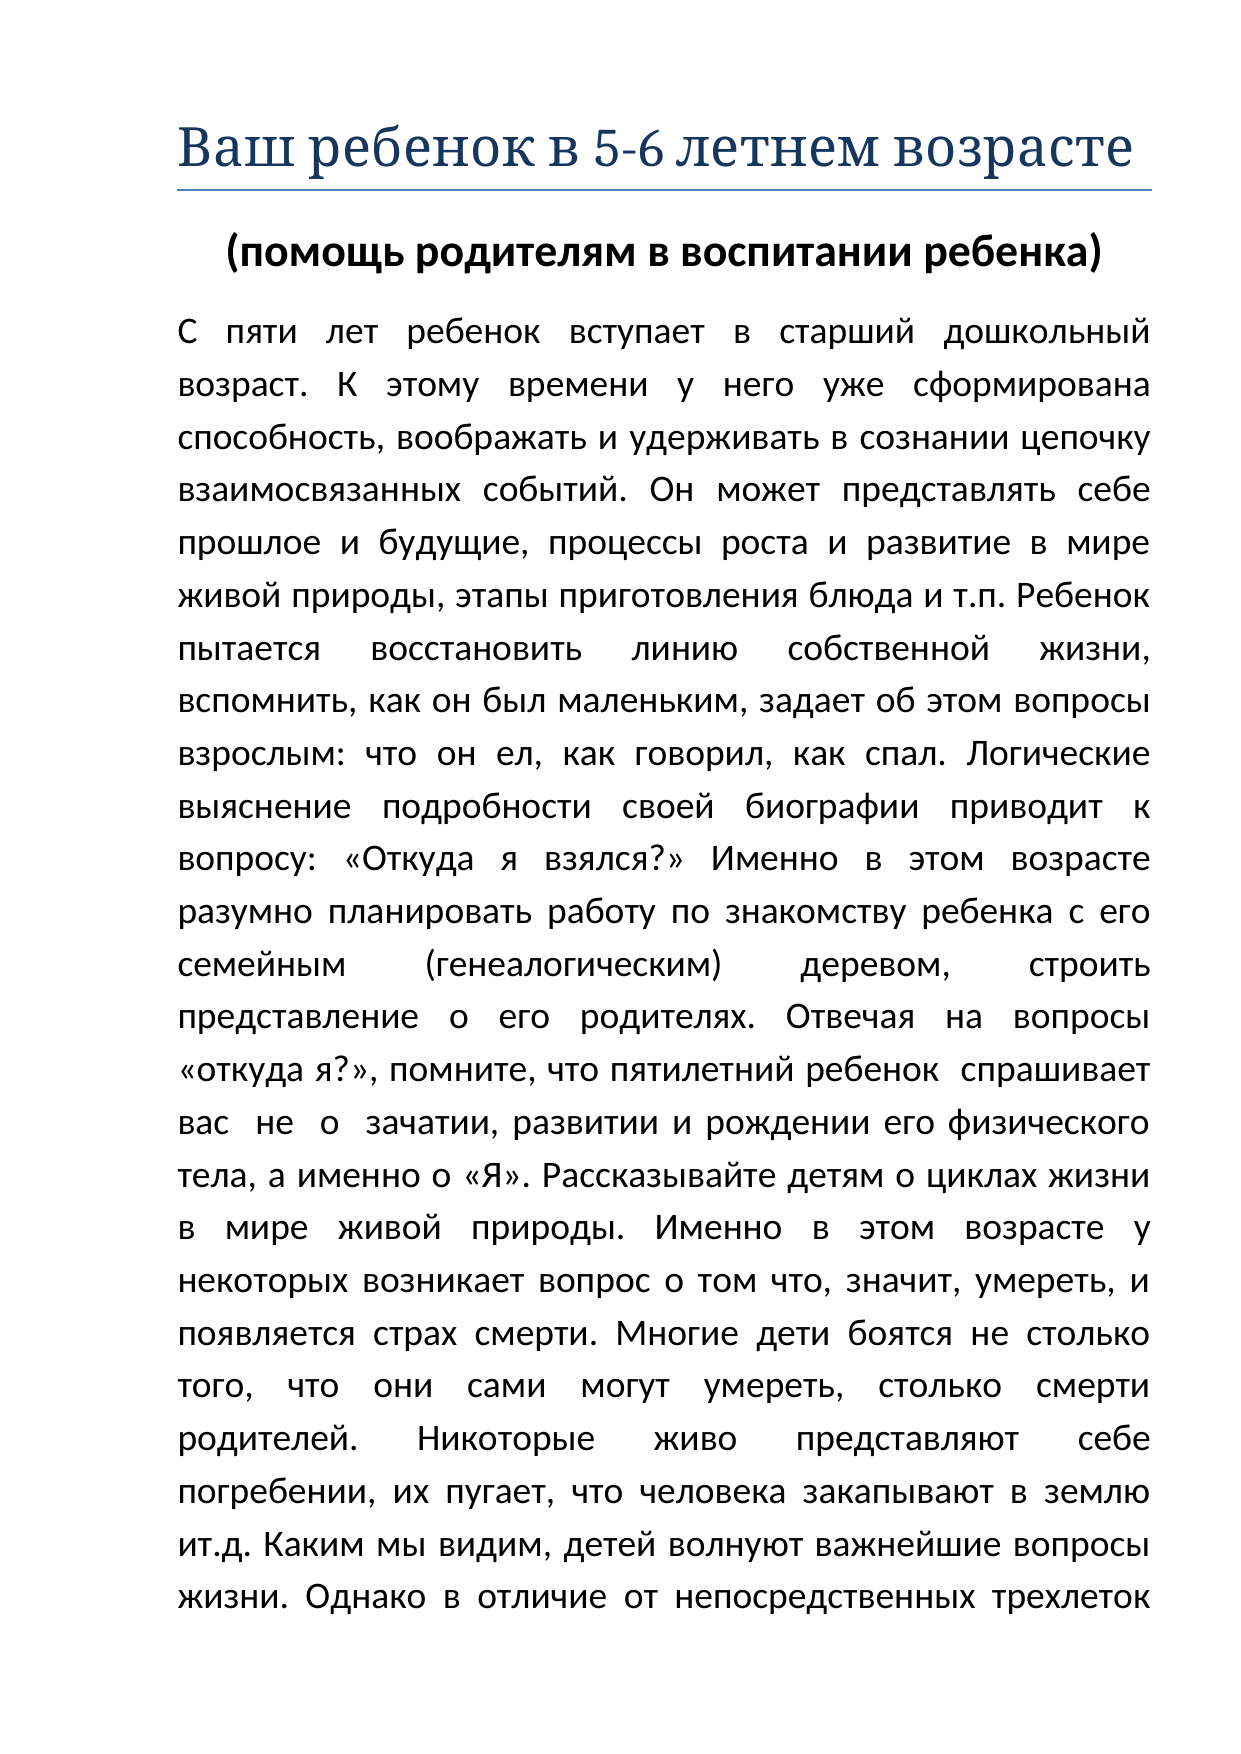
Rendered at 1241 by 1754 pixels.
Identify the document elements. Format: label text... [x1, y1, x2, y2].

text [177, 307, 1152, 1618]
text (помощь родителям в воспитании ребенка) [177, 222, 1152, 278]
title Ваш ребенок в 5-6 летнем возрасте [177, 118, 1152, 189]
